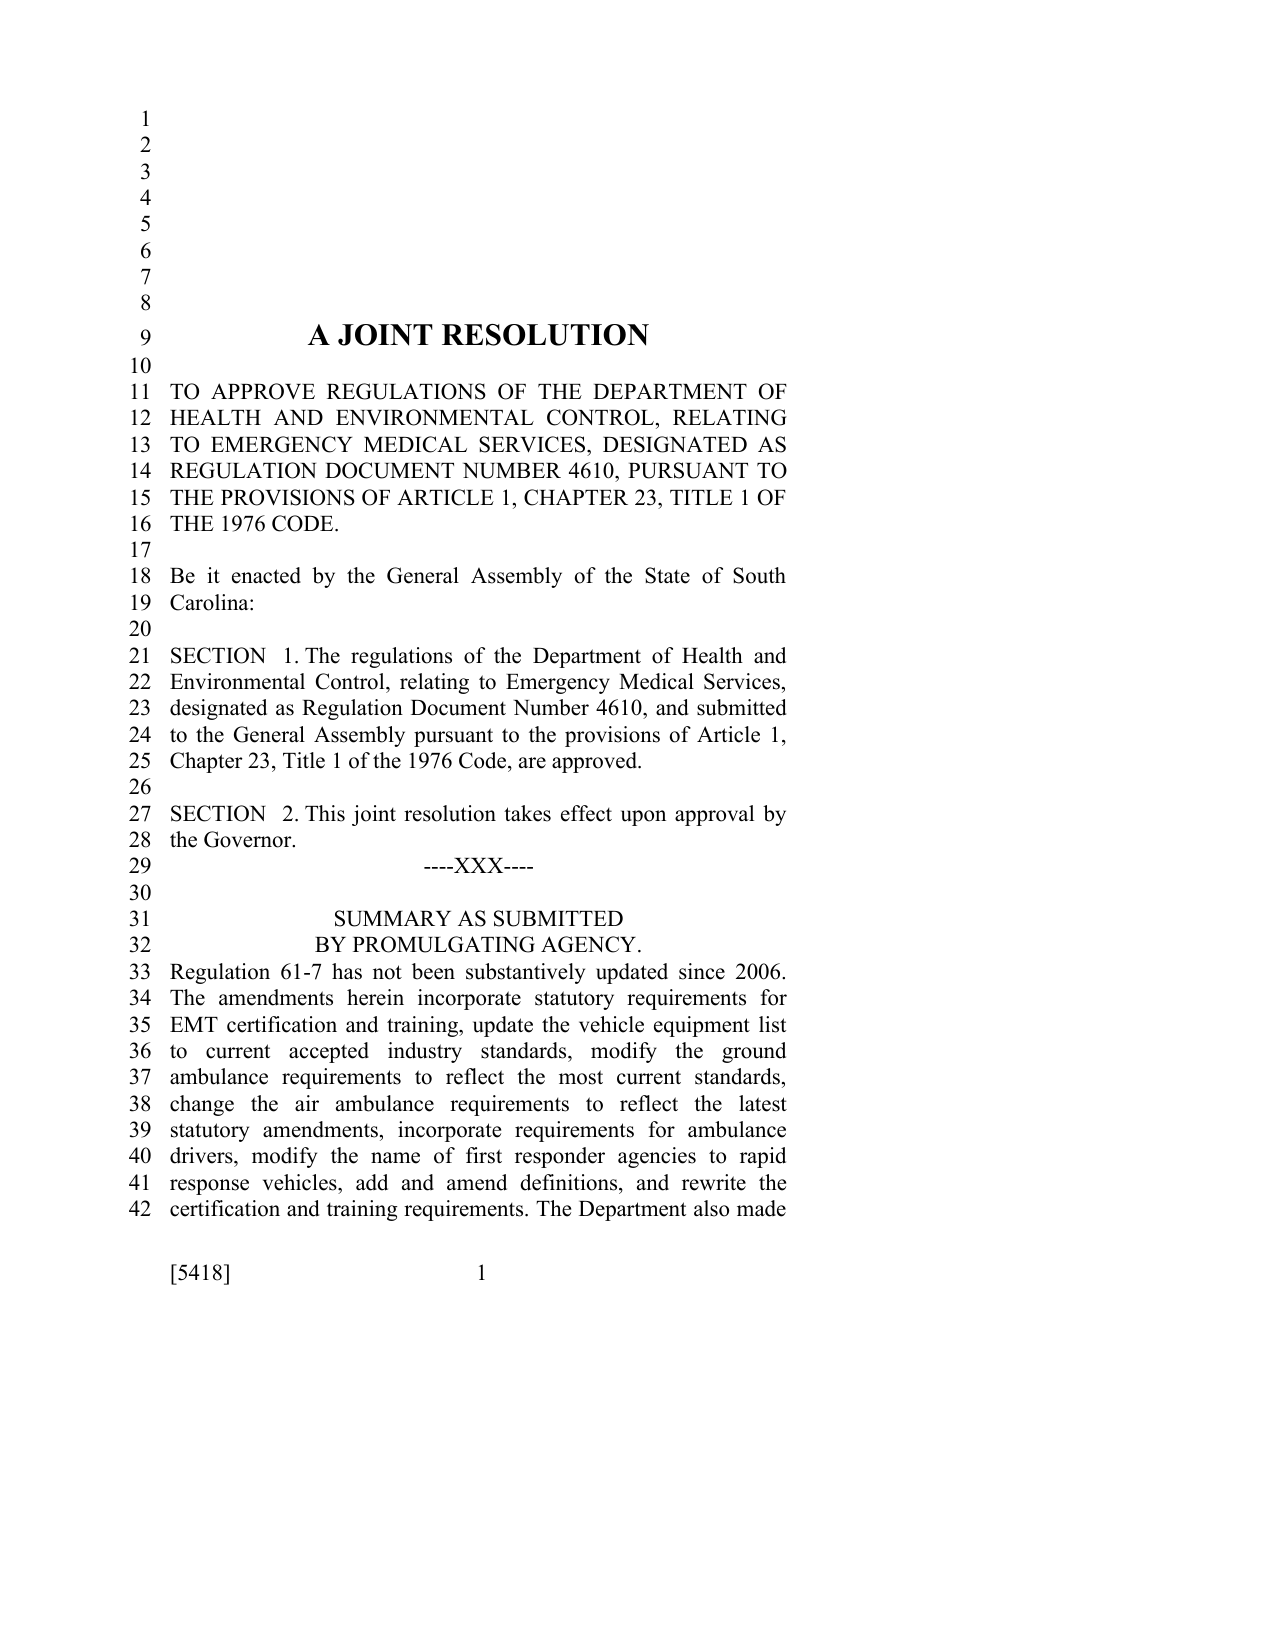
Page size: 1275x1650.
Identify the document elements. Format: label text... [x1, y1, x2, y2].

text ----XXX---- [169, 852, 787, 879]
text Be it enacted by the General Assembly of the State of South Carolina: [169, 563, 787, 615]
text SUMMARY AS SUBMITTED [169, 905, 787, 932]
text SECTION 2. This joint resolution takes effect upon approval by the Governor. [169, 800, 787, 852]
text TO APPROVE REGULATIONS OF THE DEPARTMENT OF HEALTH AND ENVIRONMENTAL CONTROL, RELATING TO EMERGENCY MEDICAL SERVICES, DESIGNATED AS REGULATION DOCUMENT NUMBER 4610, PURSUANT TO THE PROVISIONS OF ARTICLE 1, CHAPTER 23, TITLE 1 OF THE 1976 CODE. [169, 378, 787, 536]
text BY PROMULGATING AGENCY. [169, 932, 787, 958]
text A JOINT RESOLUTION [169, 316, 787, 352]
text SECTION 1. The regulations of the Department of Health and Environmental Control, relating to Emergency Medical Services, designated as Regulation Document Number 4610, and submitted to the General Assembly pursuant to the provisions of Article 1, Chapter 23, Title 1 of the 1976 Code, are approved. [169, 642, 787, 773]
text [169, 958, 787, 1221]
